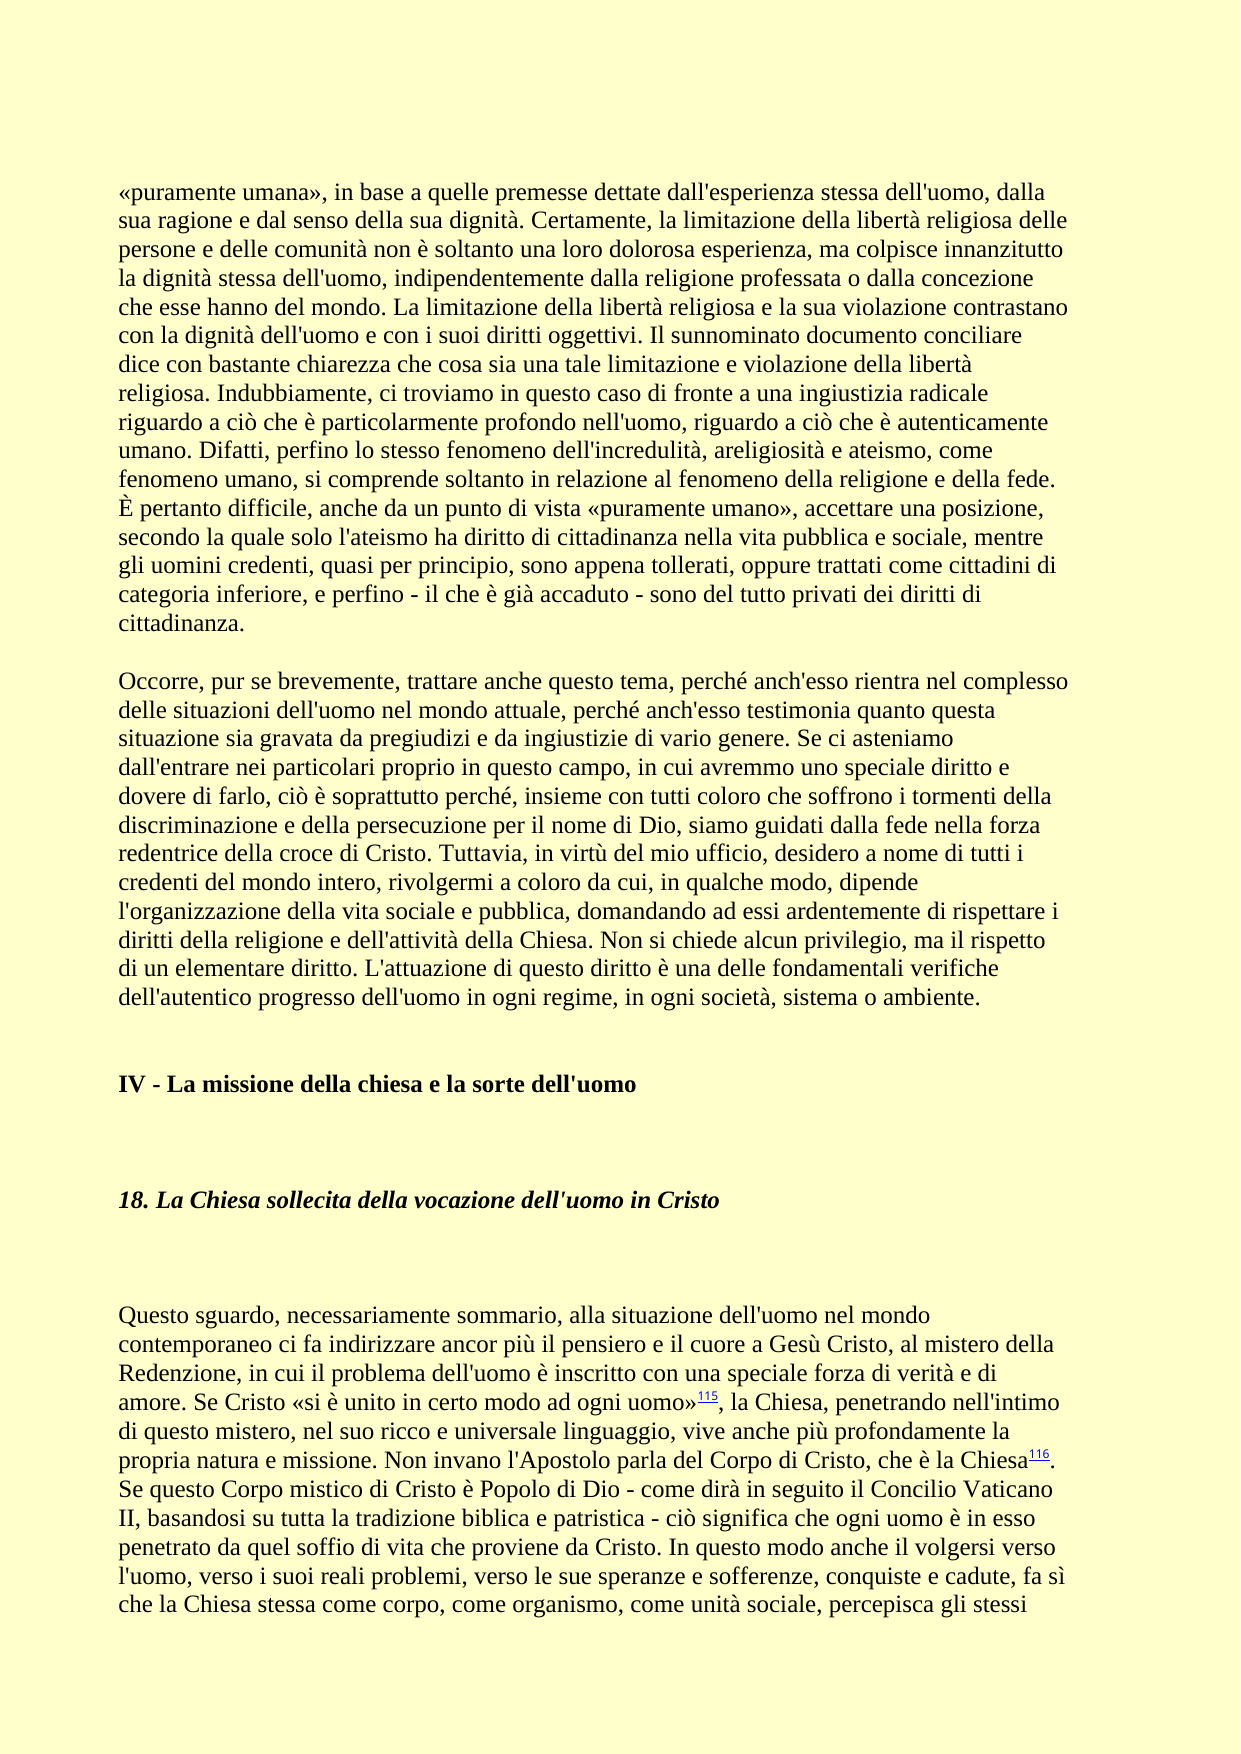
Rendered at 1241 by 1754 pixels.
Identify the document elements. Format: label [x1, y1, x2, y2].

table_header [118, 148, 1070, 1069]
table_header [118, 1069, 1070, 1618]
